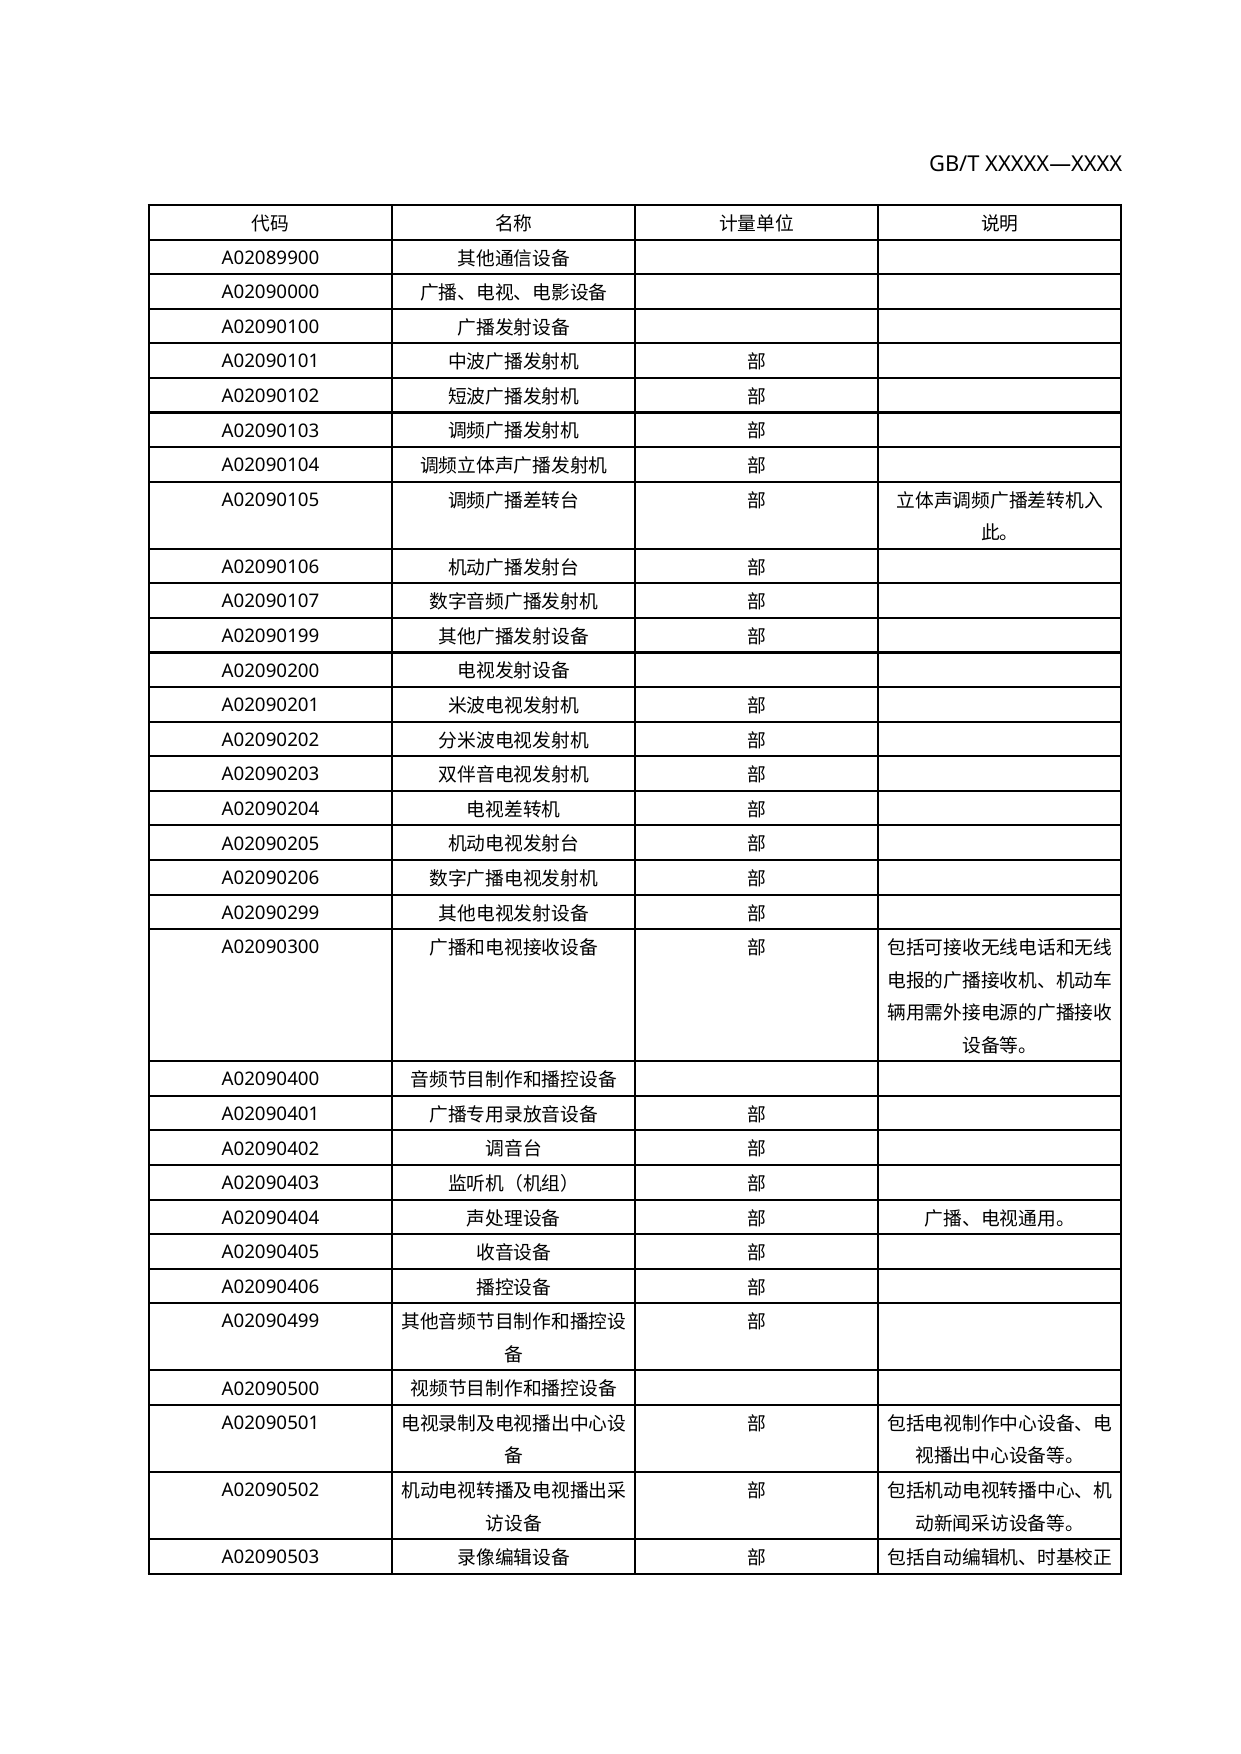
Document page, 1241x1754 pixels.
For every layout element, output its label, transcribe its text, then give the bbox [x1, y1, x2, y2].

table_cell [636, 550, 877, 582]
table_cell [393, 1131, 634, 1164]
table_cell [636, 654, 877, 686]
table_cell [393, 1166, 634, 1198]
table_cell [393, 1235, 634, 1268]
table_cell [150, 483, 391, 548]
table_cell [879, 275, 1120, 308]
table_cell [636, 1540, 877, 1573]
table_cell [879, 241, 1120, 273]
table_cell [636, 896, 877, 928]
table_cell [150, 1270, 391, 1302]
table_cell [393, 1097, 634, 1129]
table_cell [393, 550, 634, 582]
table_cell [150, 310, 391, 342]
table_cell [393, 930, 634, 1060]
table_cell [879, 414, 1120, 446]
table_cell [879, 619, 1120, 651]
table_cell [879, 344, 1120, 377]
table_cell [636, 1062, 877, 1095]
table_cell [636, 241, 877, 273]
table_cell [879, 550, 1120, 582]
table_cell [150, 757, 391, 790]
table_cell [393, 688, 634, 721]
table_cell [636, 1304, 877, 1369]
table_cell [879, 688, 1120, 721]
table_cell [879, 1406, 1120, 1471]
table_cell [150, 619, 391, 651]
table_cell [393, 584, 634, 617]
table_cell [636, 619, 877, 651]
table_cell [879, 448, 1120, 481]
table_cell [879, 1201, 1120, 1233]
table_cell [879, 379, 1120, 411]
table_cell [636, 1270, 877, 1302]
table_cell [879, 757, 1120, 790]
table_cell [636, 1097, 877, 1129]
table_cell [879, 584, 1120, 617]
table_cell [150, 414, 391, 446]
table_header 说明 [879, 206, 1120, 238]
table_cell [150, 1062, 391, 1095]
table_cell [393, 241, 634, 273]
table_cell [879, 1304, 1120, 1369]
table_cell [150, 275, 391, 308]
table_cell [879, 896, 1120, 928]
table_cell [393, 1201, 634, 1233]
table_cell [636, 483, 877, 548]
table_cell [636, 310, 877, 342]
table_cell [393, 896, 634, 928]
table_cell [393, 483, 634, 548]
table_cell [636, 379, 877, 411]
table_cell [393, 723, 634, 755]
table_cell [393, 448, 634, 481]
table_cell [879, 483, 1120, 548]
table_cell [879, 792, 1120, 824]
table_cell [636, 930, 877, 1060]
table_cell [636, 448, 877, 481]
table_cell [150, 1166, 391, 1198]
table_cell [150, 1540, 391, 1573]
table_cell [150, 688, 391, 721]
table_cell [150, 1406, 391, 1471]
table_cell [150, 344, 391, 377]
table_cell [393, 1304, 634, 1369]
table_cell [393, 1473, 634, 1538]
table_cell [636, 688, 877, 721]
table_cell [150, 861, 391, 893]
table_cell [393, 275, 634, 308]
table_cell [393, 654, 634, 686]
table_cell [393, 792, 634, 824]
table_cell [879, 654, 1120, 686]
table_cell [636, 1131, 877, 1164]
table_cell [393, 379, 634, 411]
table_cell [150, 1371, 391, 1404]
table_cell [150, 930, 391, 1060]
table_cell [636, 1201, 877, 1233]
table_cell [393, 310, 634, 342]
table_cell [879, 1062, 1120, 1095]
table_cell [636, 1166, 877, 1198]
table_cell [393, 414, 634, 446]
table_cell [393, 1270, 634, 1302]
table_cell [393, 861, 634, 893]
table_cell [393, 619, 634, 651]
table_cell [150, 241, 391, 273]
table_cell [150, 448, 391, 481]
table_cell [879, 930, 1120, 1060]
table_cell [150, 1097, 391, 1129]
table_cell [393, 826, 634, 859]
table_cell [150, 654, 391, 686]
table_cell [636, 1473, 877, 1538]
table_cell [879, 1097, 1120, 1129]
table_header 名称 [393, 206, 634, 238]
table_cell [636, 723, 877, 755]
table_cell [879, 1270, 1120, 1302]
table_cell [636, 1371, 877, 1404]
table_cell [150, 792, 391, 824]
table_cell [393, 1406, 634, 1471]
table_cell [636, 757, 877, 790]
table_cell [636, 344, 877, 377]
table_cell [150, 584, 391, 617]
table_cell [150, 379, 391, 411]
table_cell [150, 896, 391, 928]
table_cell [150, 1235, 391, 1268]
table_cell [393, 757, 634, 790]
table_header 代码 [150, 206, 391, 238]
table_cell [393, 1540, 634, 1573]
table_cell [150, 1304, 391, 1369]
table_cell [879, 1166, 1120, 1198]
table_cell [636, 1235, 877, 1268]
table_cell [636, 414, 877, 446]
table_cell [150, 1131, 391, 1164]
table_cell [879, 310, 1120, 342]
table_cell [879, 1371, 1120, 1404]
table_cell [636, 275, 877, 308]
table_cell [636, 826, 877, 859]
table_header 计量单位 [636, 206, 877, 238]
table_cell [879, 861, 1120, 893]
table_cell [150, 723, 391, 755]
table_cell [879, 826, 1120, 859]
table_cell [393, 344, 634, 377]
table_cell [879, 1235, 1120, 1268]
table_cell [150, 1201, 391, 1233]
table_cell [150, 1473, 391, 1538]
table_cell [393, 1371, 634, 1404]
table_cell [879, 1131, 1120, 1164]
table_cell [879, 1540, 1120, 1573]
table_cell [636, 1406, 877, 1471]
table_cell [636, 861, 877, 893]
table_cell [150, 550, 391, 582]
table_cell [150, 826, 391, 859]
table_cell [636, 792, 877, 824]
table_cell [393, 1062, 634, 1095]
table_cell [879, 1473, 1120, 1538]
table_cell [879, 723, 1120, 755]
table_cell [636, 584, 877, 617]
